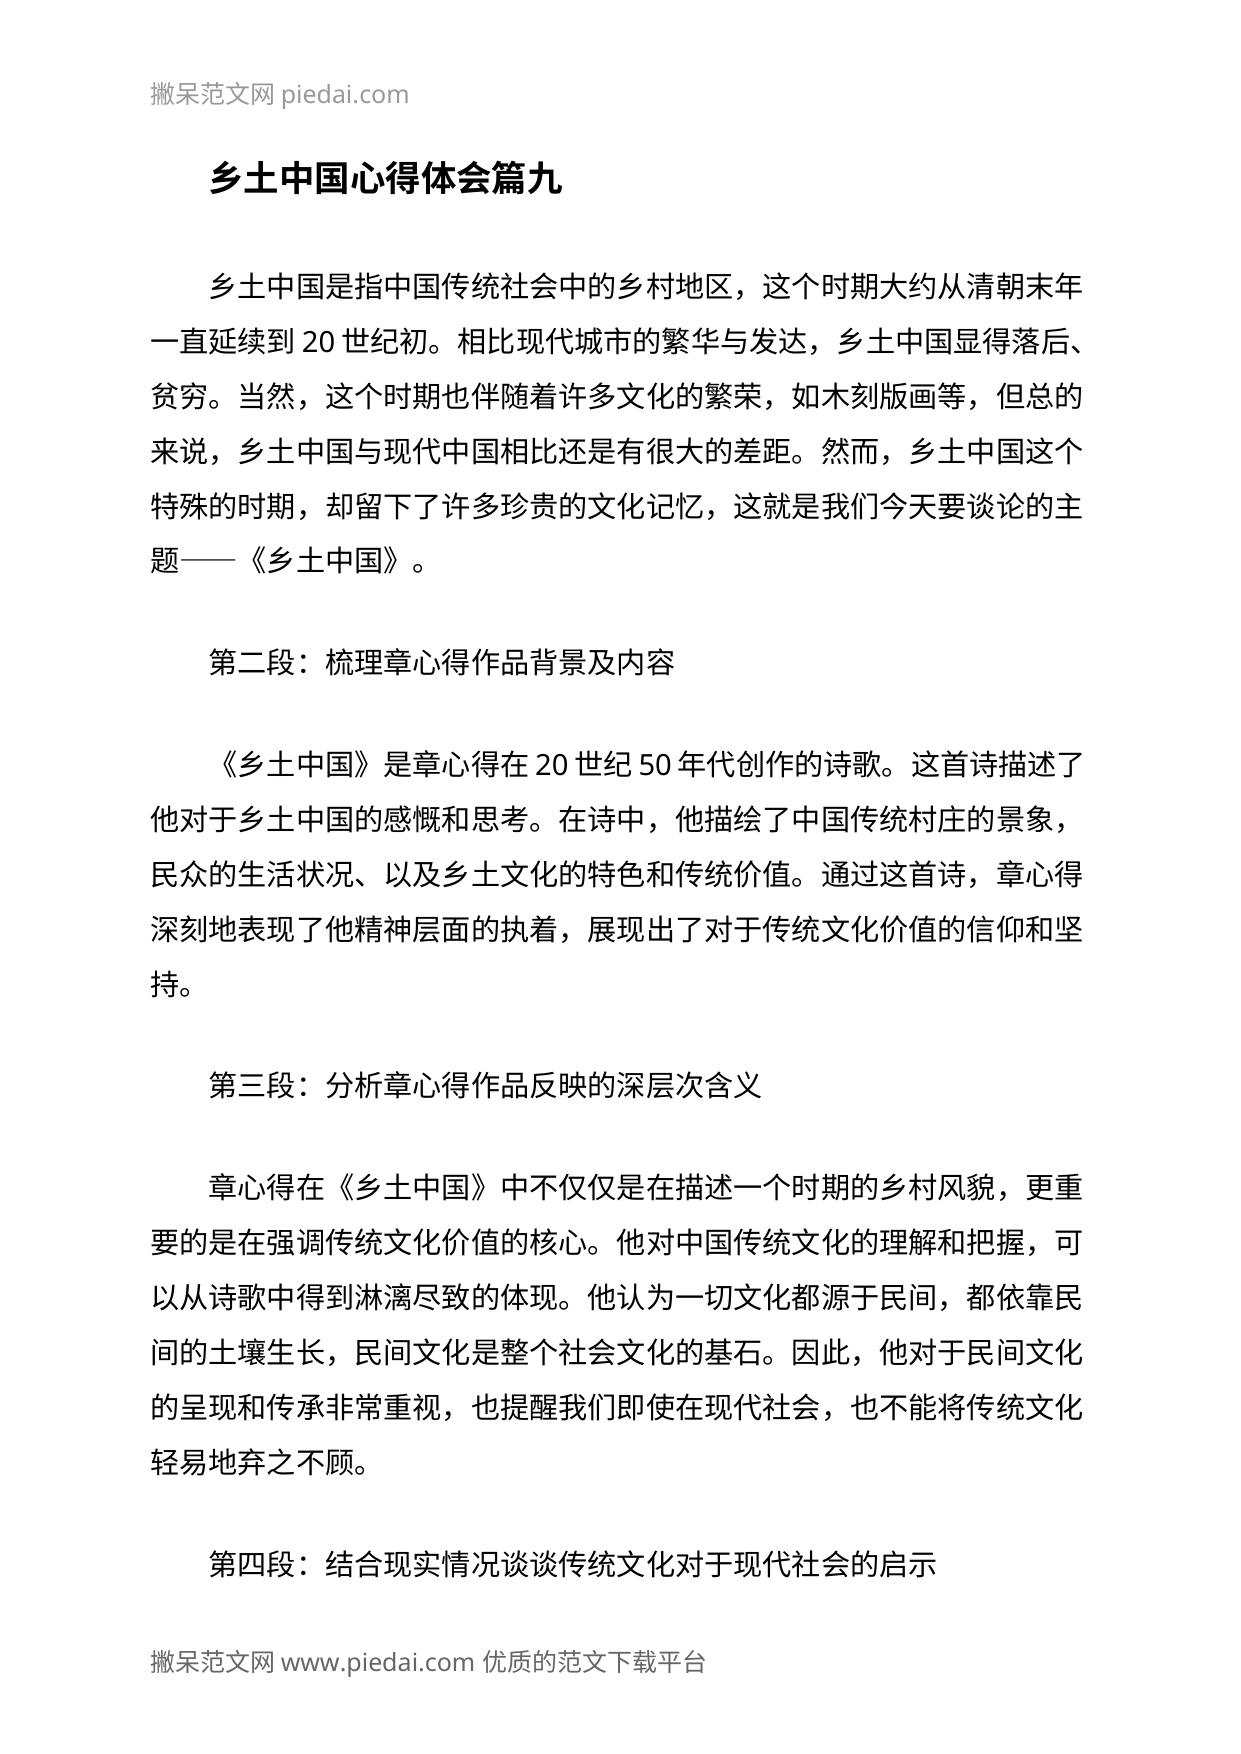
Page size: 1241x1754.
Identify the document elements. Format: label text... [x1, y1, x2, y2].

text 章心得在《乡土中国》中不仅仅是在描述一个时期的乡村风貌，更重要的是在强调传统文化价值的核心。他对中国传统文化的理解和把握，可以从诗歌中得到淋漓尽致的体现。他认为一切文化都源于民间，都依靠民间的土壤生长，民间文化是整个社会文化的基石。因此，他对于民间文化的呈现和传承非常重视，也提醒我们即使在现代社会，也不能将传统文化轻易地弃之不顾。 [150, 1165, 1090, 1482]
text 乡土中国是指中国传统社会中的乡村地区，这个时期大约从清朝末年一直延续到20世纪初。相比现代城市的繁华与发达，乡土中国显得落后、贫穷。当然，这个时期也伴随着许多文化的繁荣，如木刻版画等，但总的来说，乡土中国与现代中国相比还是有很大的差距。然而，乡土中国这个特殊的时期，却留下了许多珍贵的文化记忆，这就是我们今天要谈论的主题——《乡土中国》。 [150, 263, 1090, 580]
text 第二段：梳理章心得作品背景及内容 [150, 640, 1090, 682]
text 《乡土中国》是章心得在20世纪50年代创作的诗歌。这首诗描述了他对于乡土中国的感慨和思考。在诗中，他描绘了中国传统村庄的景象，民众的生活状况、以及乡土文化的特色和传统价值。通过这首诗，章心得深刻地表现了他精神层面的执着，展现出了对于传统文化价值的信仰和坚持。 [150, 742, 1090, 1003]
text 乡土中国心得体会篇九 [150, 150, 1090, 201]
text 第四段：结合现实情况谈谈传统文化对于现代社会的启示 [150, 1541, 1090, 1583]
text 第三段：分析章心得作品反映的深层次含义 [150, 1063, 1090, 1105]
